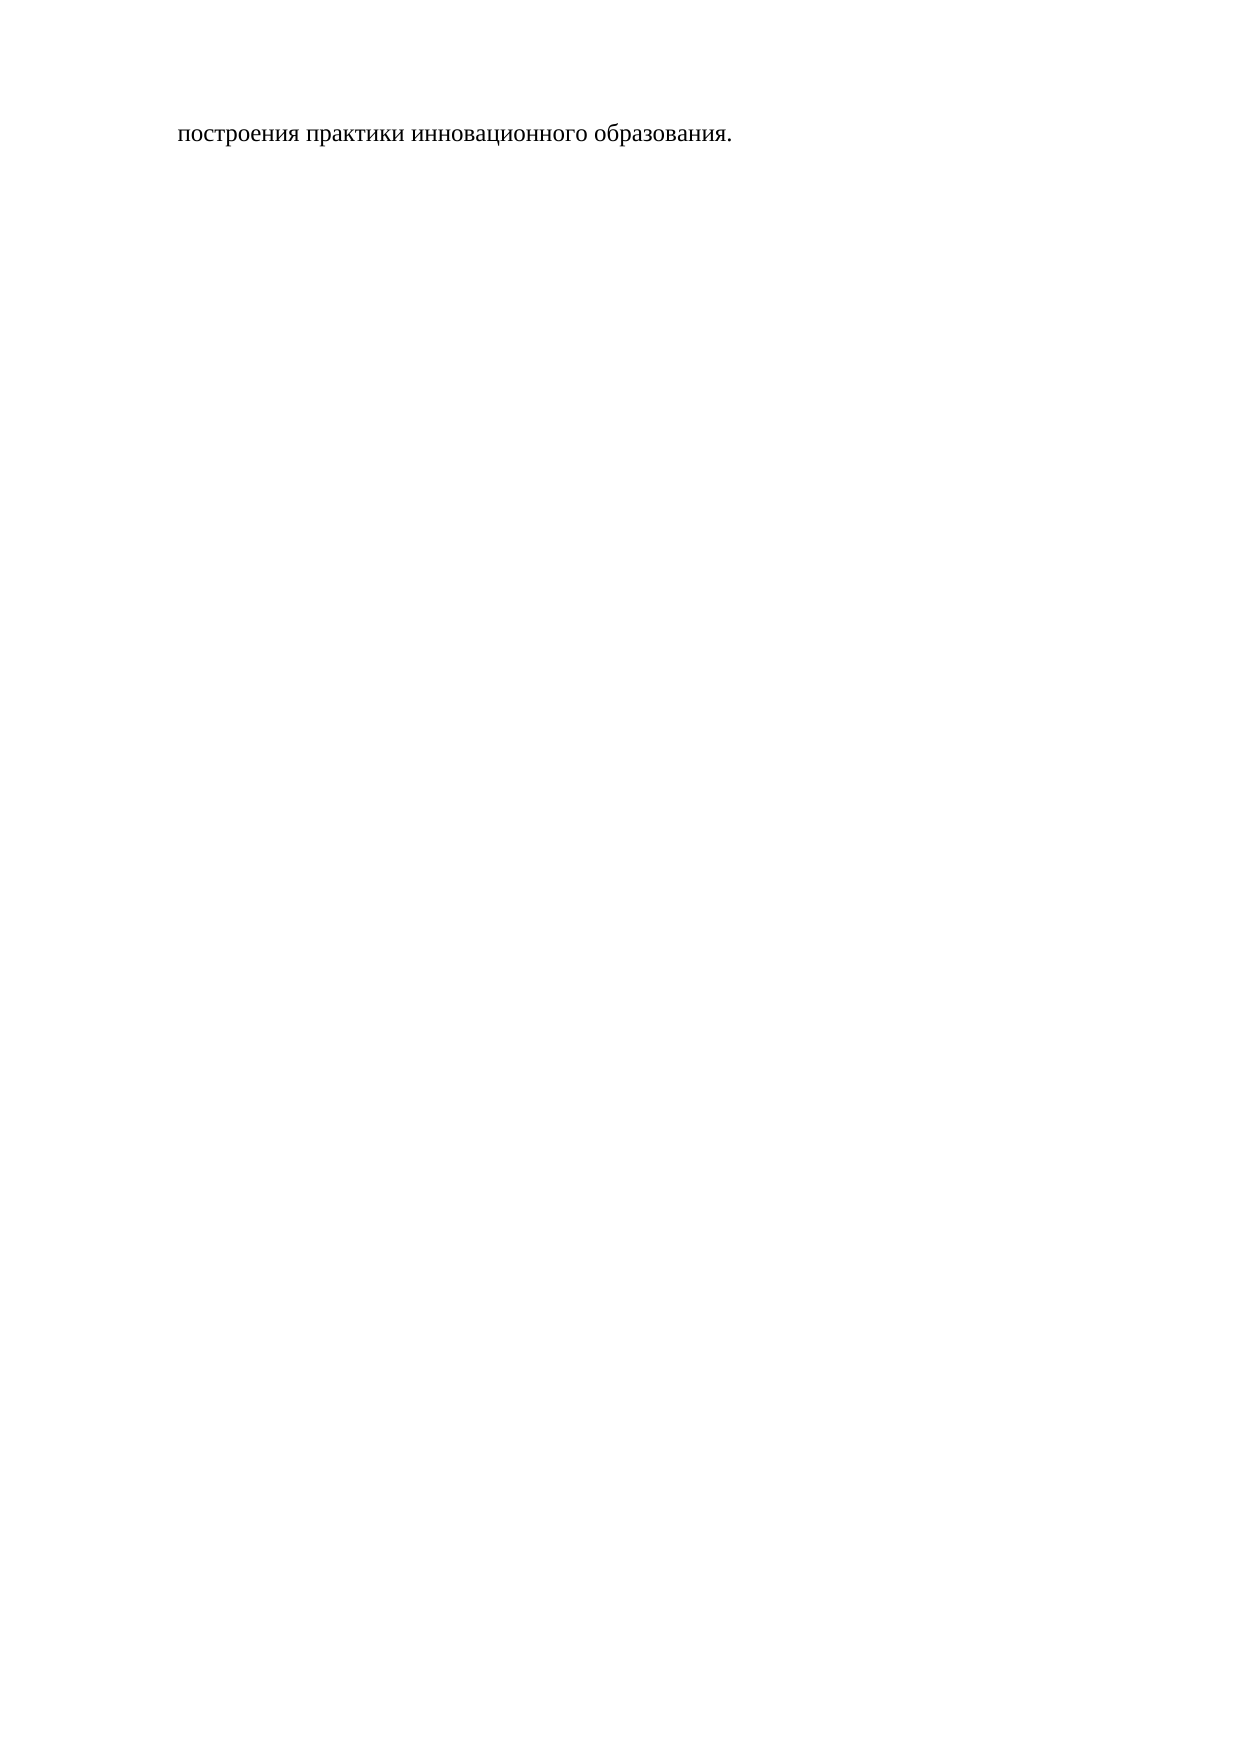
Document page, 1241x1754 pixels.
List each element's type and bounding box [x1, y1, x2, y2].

table_cell [177, 118, 1157, 147]
